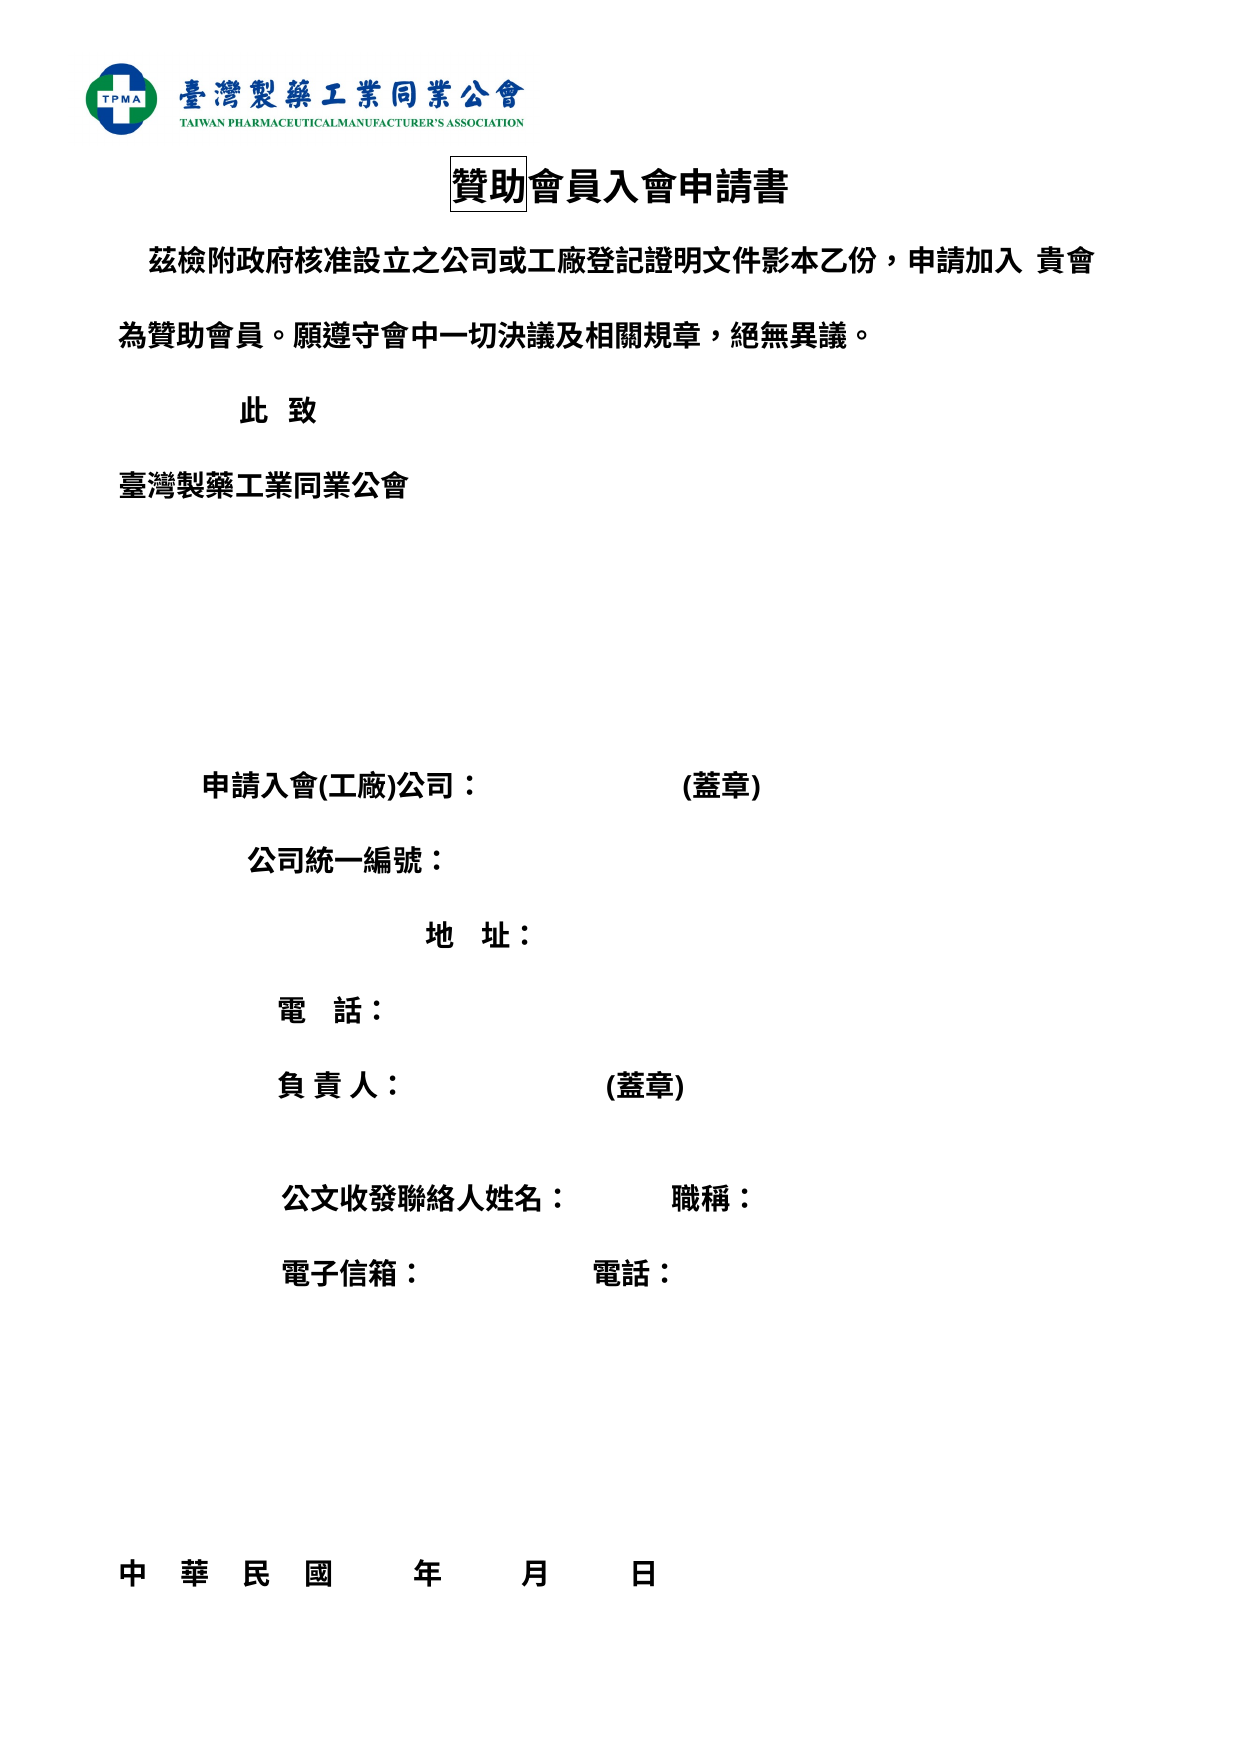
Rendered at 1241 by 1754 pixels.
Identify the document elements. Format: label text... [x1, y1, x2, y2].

text 臺灣製藥工業同業公會 [118, 447, 1122, 522]
text 中 華 民 國 年 月 日 [118, 1534, 1122, 1609]
picture [67, 52, 541, 146]
text 地 址： [118, 897, 1122, 972]
text 公司統一編號： [118, 822, 1122, 897]
text 茲檢附政府核准設立之公司或工廠登記證明文件影本乙份，申請加入 貴會為贊助會員。願遵守會中一切決議及相關規章，絕無異議。 [118, 222, 1122, 372]
text 負 責 人： (蓋章) [118, 1047, 1122, 1122]
text 電子信箱： 電話： [118, 1234, 1122, 1309]
text 公文收發聯絡人姓名： 職稱： [118, 1159, 1122, 1234]
text 此 致 [118, 372, 1122, 447]
text 贊助會員入會申請書 [118, 147, 1122, 222]
text 申請入會(工廠)公司： (蓋章) [118, 747, 1122, 822]
text 電 話： [118, 972, 1122, 1047]
